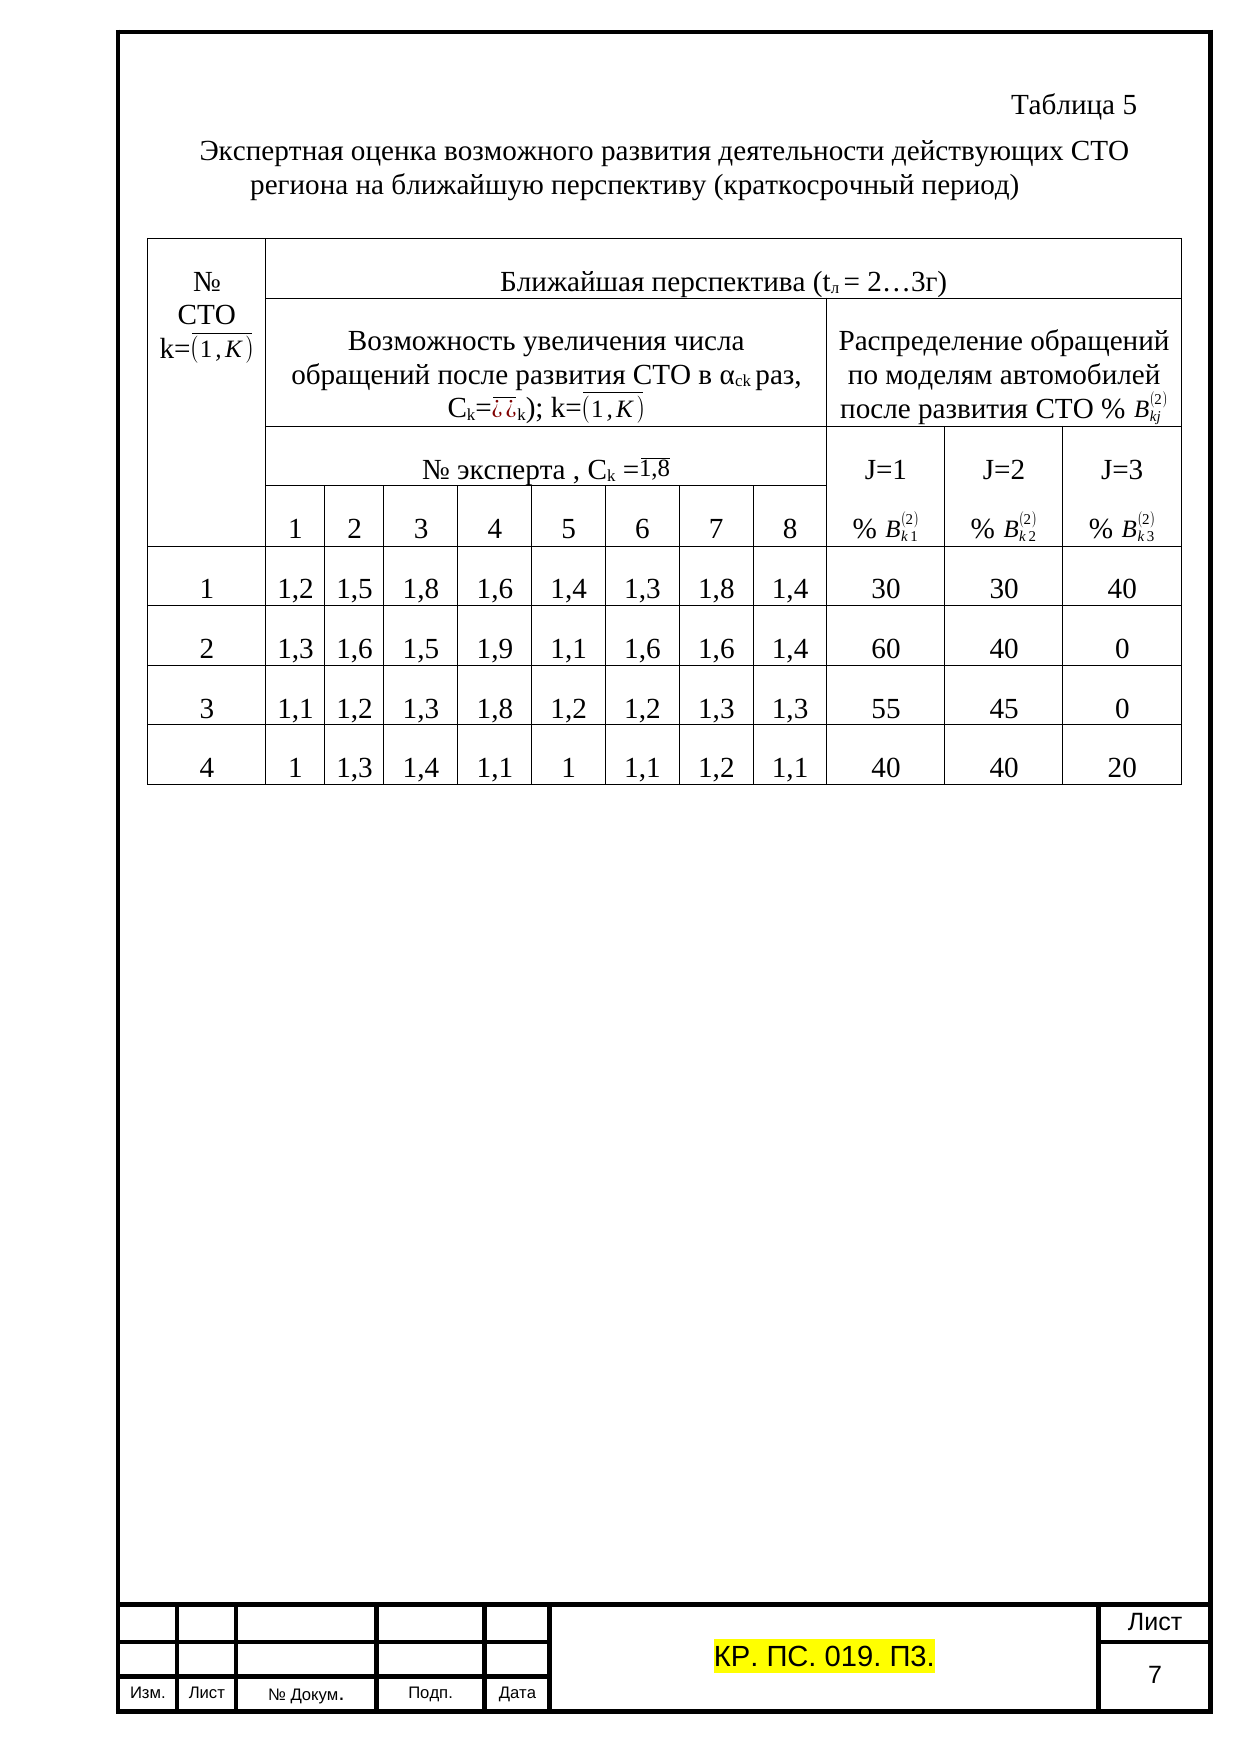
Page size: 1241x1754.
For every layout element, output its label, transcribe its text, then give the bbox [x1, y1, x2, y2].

table_cell [179, 1607, 234, 1639]
table_cell [120, 1644, 175, 1674]
table_cell Дата [487, 1679, 547, 1709]
table_cell [487, 1607, 547, 1639]
table_cell [379, 1644, 482, 1674]
table_cell [487, 1644, 547, 1674]
table_cell Подп. [379, 1679, 482, 1709]
table_cell КР. ПС. 019. П3. [552, 1607, 1096, 1709]
table_cell Лист [1101, 1607, 1208, 1639]
table_cell [238, 1644, 374, 1674]
table_cell [179, 1644, 234, 1674]
table_cell [120, 1607, 175, 1639]
table_cell Изм. [120, 1679, 175, 1709]
table_cell 7 [1101, 1644, 1208, 1709]
table_cell Лист [179, 1679, 234, 1709]
table_cell [379, 1607, 482, 1639]
table_cell [238, 1607, 374, 1639]
table_cell № Докум. [238, 1679, 374, 1709]
table_cell Таблица 5 Экспертная оценка возможного развития деятельности действующих СТО региона на ближайшую перспективу (краткосрочный период) [120, 34, 1208, 1602]
